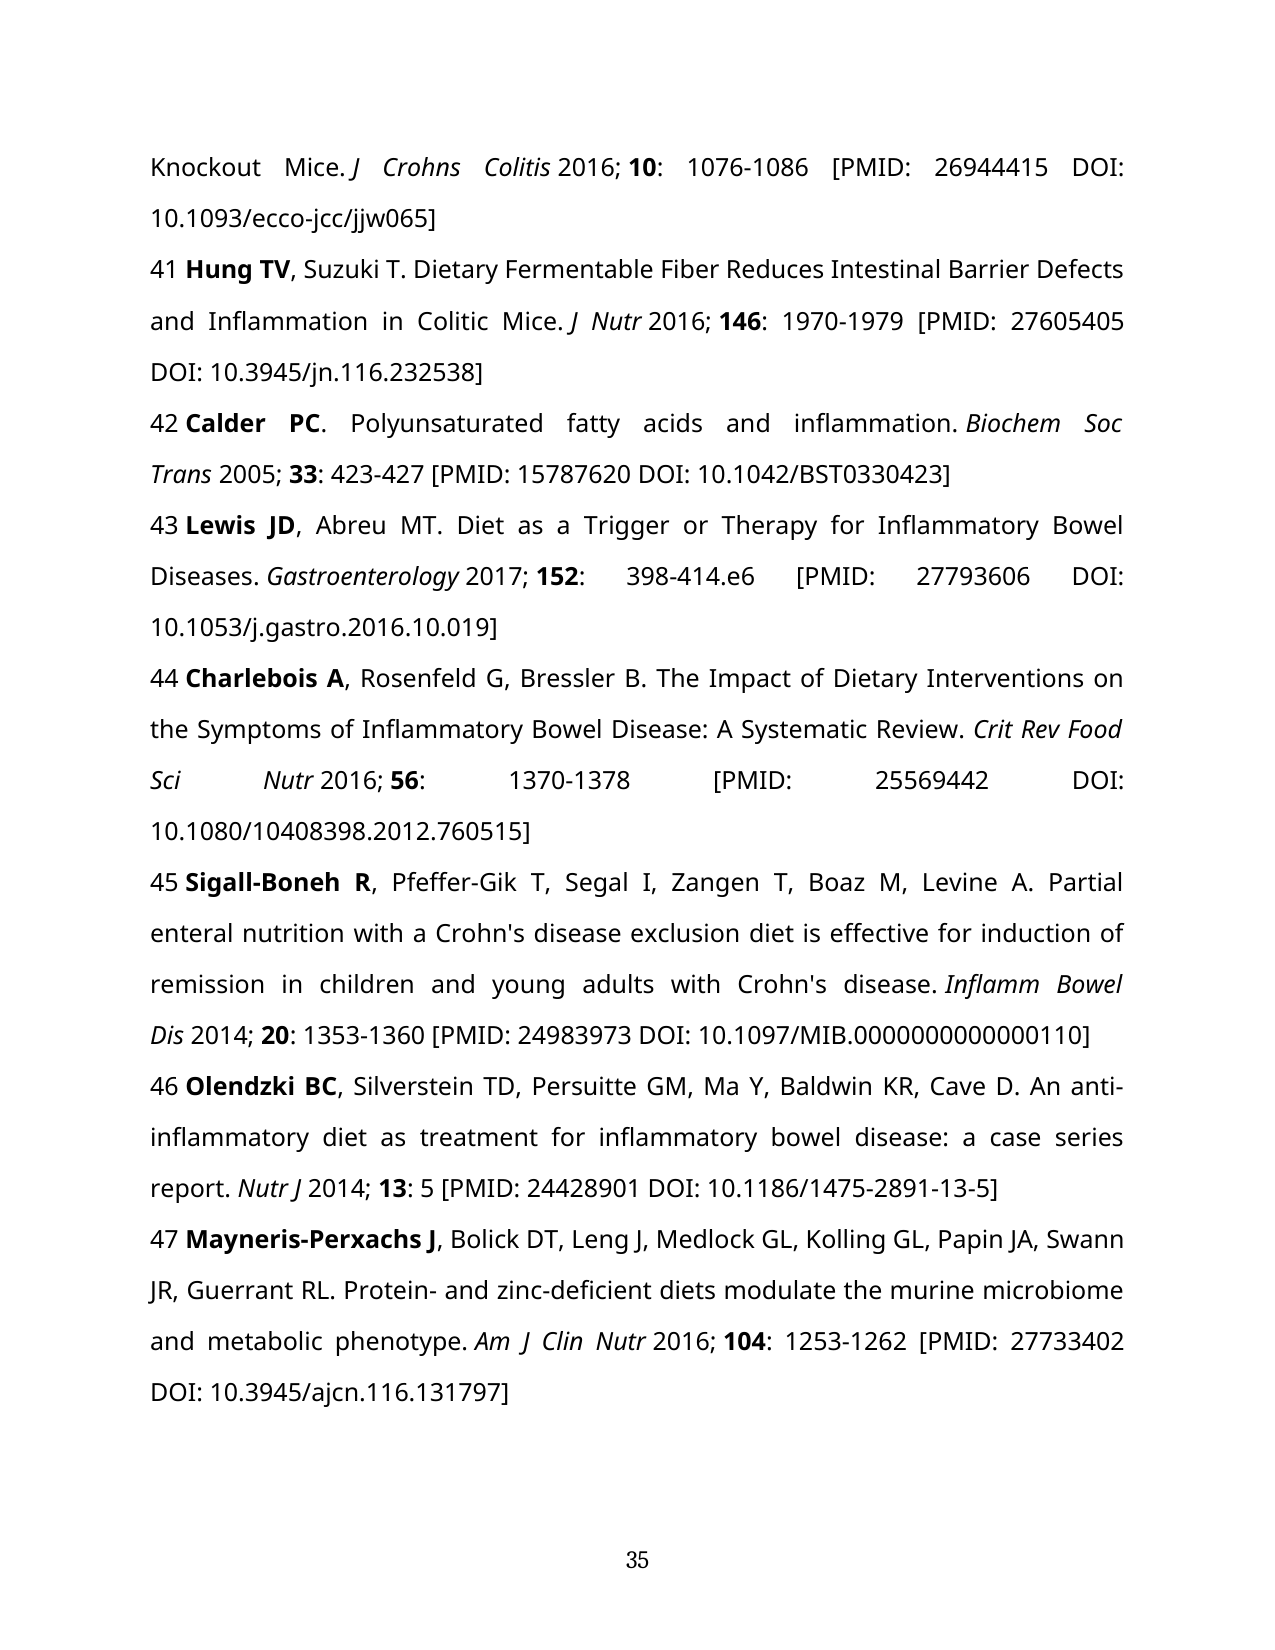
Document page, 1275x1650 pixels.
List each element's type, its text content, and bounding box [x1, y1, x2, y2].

text 47 Mayneris-Perxachs J, Bolick DT, Leng J, Medlock GL, Kolling GL, Papin JA, Swann JR, Guerrant RL. Protein- and zinc-deficient diets modulate the murine microbiome and metabolic phenotype. Am J Clin Nutr 2016; 104: 1253-1262 [PMID: 27733402 DOI: 10.3945/ajcn.116.131797] [150, 1222, 1125, 1409]
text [150, 150, 1125, 235]
text 46 Olendzki BC, Silverstein TD, Persuitte GM, Ma Y, Baldwin KR, Cave D. An anti-inflammatory diet as treatment for inflammatory bowel disease: a case series report. Nutr J 2014; 13: 5 [PMID: 24428901 DOI: 10.1186/1475-2891-13-5] [150, 1069, 1125, 1205]
text 44 Charlebois A, Rosenfeld G, Bressler B. The Impact of Dietary Interventions on the Symptoms of Inflammatory Bowel Disease: A Systematic Review. Crit Rev Food Sci Nutr 2016; 56: 1370-1378 [PMID: 25569442 DOI: 10.1080/10408398.2012.760515] [150, 660, 1125, 848]
text 42 Calder PC. Polyunsaturated fatty acids and inflammation. Biochem Soc Trans 2005; 33: 423-427 [PMID: 15787620 DOI: 10.1042/BST0330423] [150, 405, 1125, 490]
text 43 Lewis JD, Abreu MT. Diet as a Trigger or Therapy for Inflammatory Bowel Diseases. Gastroenterology 2017; 152: 398-414.e6 [PMID: 27793606 DOI: 10.1053/j.gastro.2016.10.019] [150, 507, 1125, 643]
text 41 Hung TV, Suzuki T. Dietary Fermentable Fiber Reduces Intestinal Barrier Defects and Inflammation in Colitic Mice. J Nutr 2016; 146: 1970-1979 [PMID: 27605405 DOI: 10.3945/jn.116.232538] [150, 252, 1125, 388]
text 45 Sigall-Boneh R, Pfeffer-Gik T, Segal I, Zangen T, Boaz M, Levine A. Partial enteral nutrition with a Crohn's disease exclusion diet is effective for induction of remission in children and young adults with Crohn's disease. Inflamm Bowel Dis 2014; 20: 1353-1360 [PMID: 24983973 DOI: 10.1097/MIB.0000000000000110] [150, 864, 1125, 1052]
